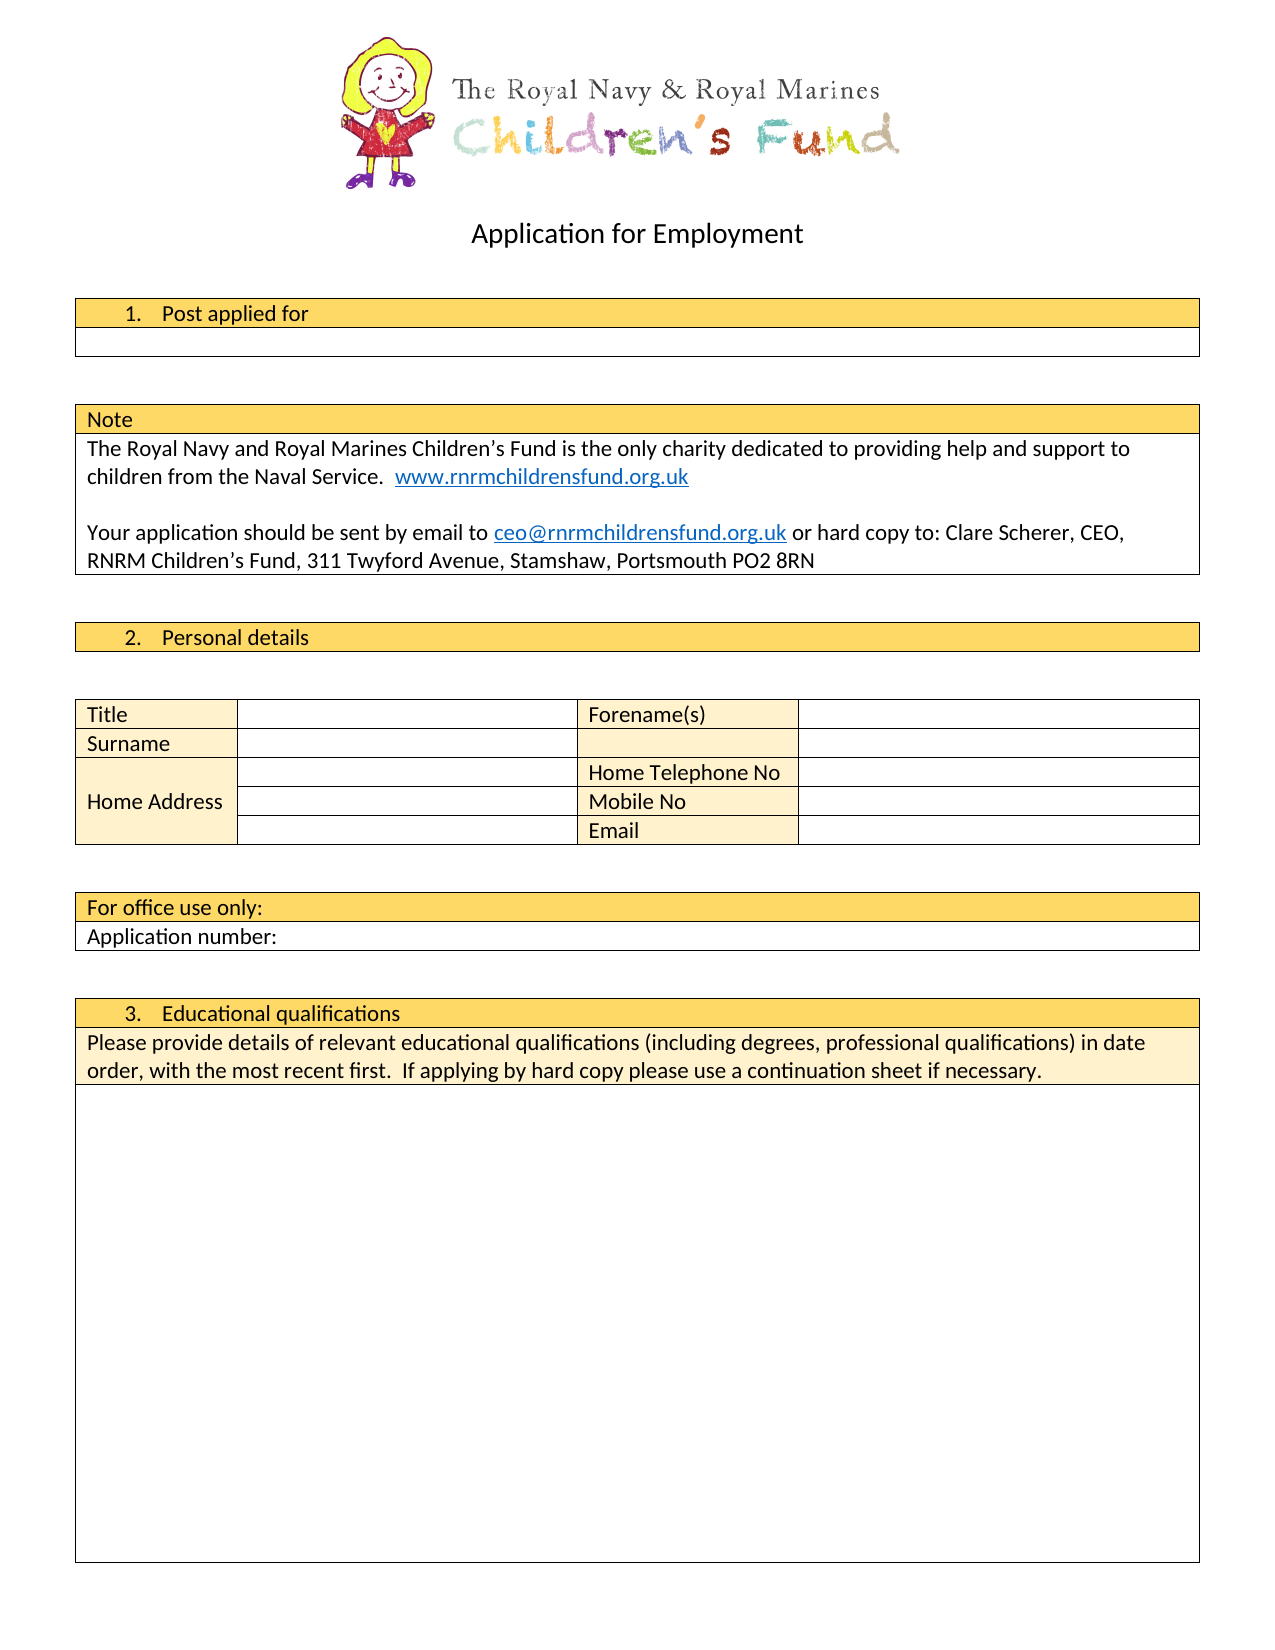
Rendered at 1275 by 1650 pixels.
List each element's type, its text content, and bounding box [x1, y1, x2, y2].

table_cell The Royal Navy and Royal Marines Children’s Fund is the only charity dedicated to providing help and support to children from the Naval Service. www.rnrmchildrensfund.org.uk Your application should be sent by email to ceo@rnrmchildrensfund.org.uk or hard copy to: Clare Scherer, CEO, RNRM Children’s Fund, 311 Twyford Avenue, Stamshaw, Portsmouth PO2 8RN [76, 434, 1199, 574]
table_cell Mobile No [578, 787, 798, 815]
table_cell Surname [76, 729, 237, 757]
table_header Educational qualifications [76, 999, 1199, 1027]
table_header [238, 700, 577, 728]
table_cell [799, 729, 1199, 757]
table_cell Home Telephone No [578, 758, 798, 786]
table_cell [578, 729, 798, 757]
table_cell [238, 787, 577, 815]
table_cell Home Address [76, 758, 237, 844]
table_header Post applied for [76, 299, 1199, 327]
table_cell [238, 758, 577, 786]
table_cell Please provide details of relevant educational qualifications (including degrees, professional qualifications) in date order, with the most recent first. If applying by hard copy please use a continuation sheet if necessary. [76, 1028, 1199, 1084]
table_cell Email [578, 816, 798, 844]
table_header For office use only: [76, 893, 1199, 921]
table_header Forename(s) [578, 700, 798, 728]
table_header Title [76, 700, 237, 728]
picture [341, 37, 932, 197]
table_cell [799, 816, 1199, 844]
table_cell [76, 1085, 1199, 1562]
table_cell [238, 729, 577, 757]
table_cell [76, 328, 1199, 356]
table_header Personal details [76, 623, 1199, 651]
table_cell [799, 758, 1199, 786]
table_cell Application number: [76, 922, 1199, 950]
table_header [799, 700, 1199, 728]
table_cell [238, 816, 577, 844]
table_cell [799, 787, 1199, 815]
table_header Note [76, 405, 1199, 433]
